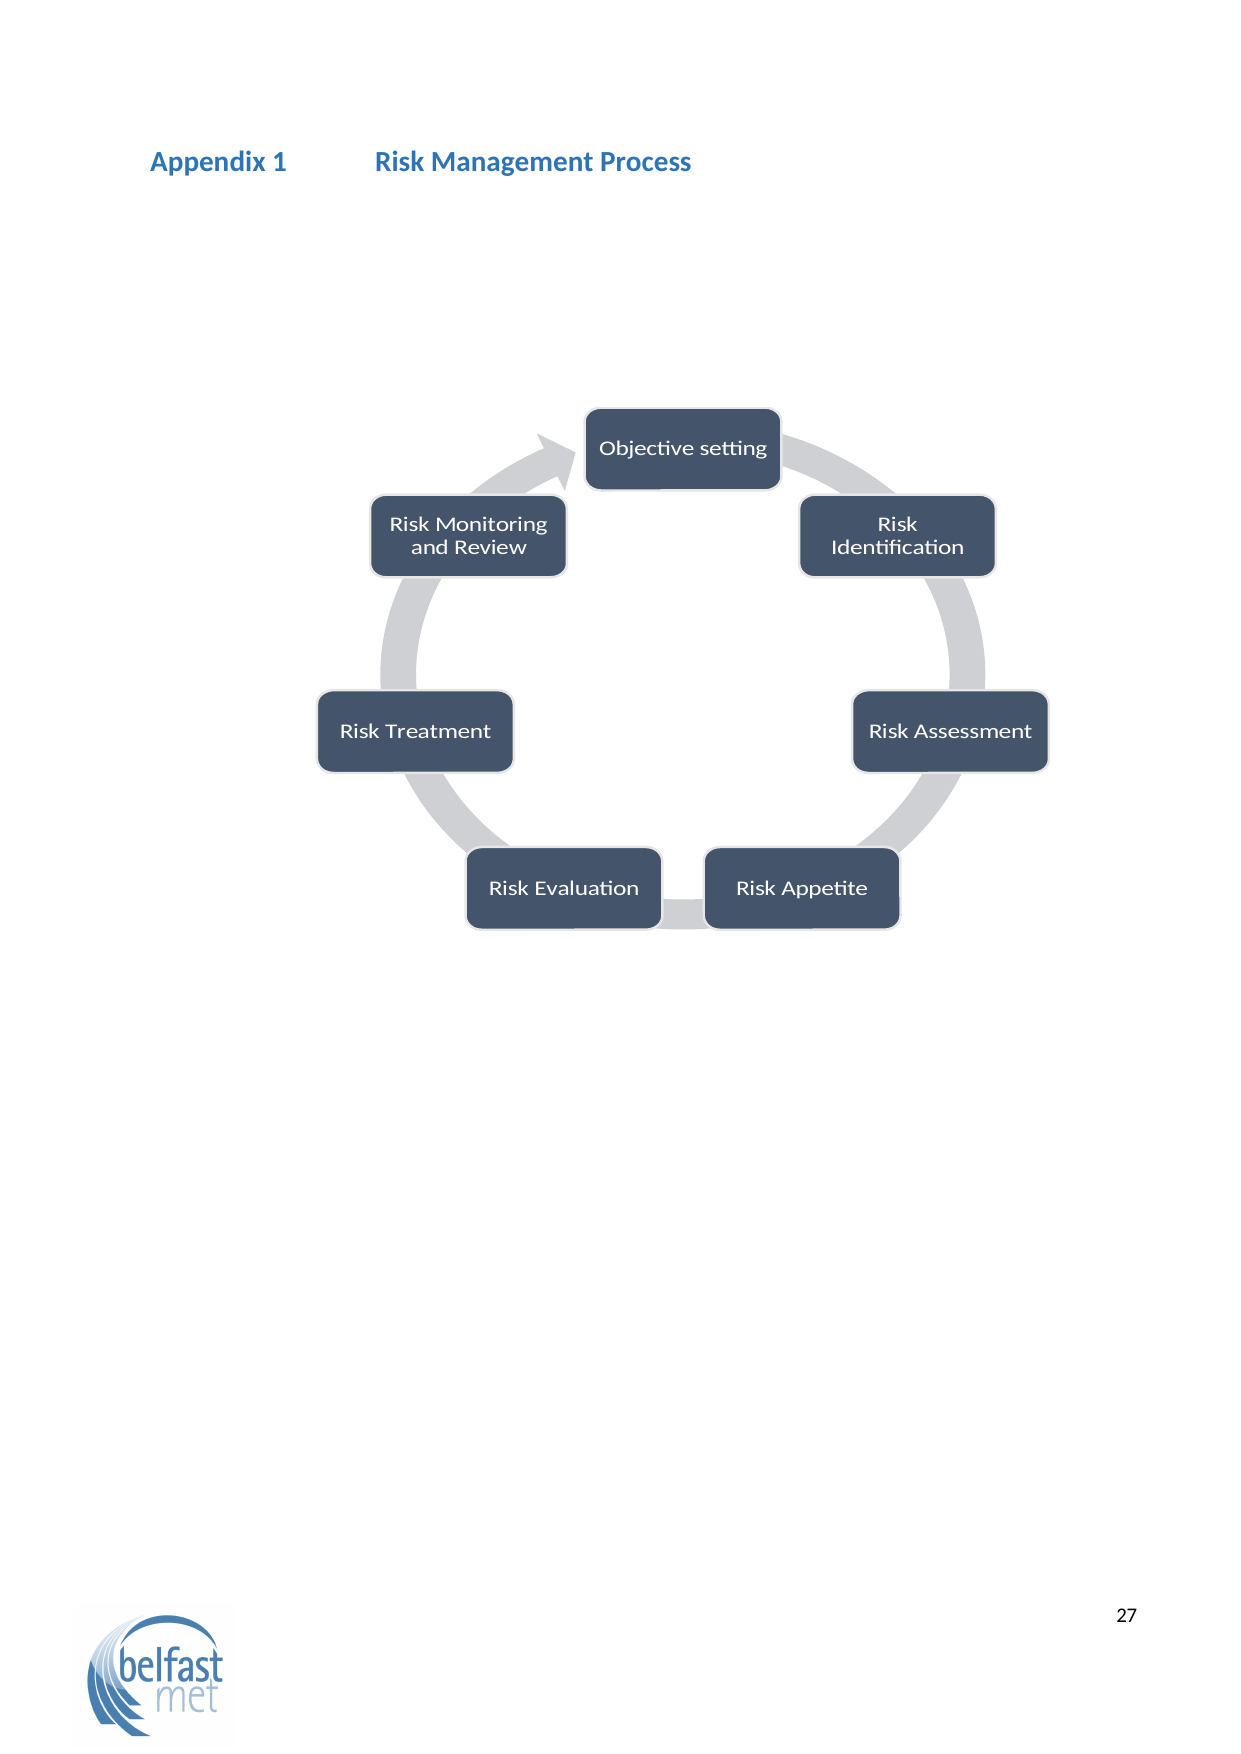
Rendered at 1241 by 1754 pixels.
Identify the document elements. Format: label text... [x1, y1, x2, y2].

subtitle Appendix 1 Risk Management Process [150, 143, 1125, 179]
